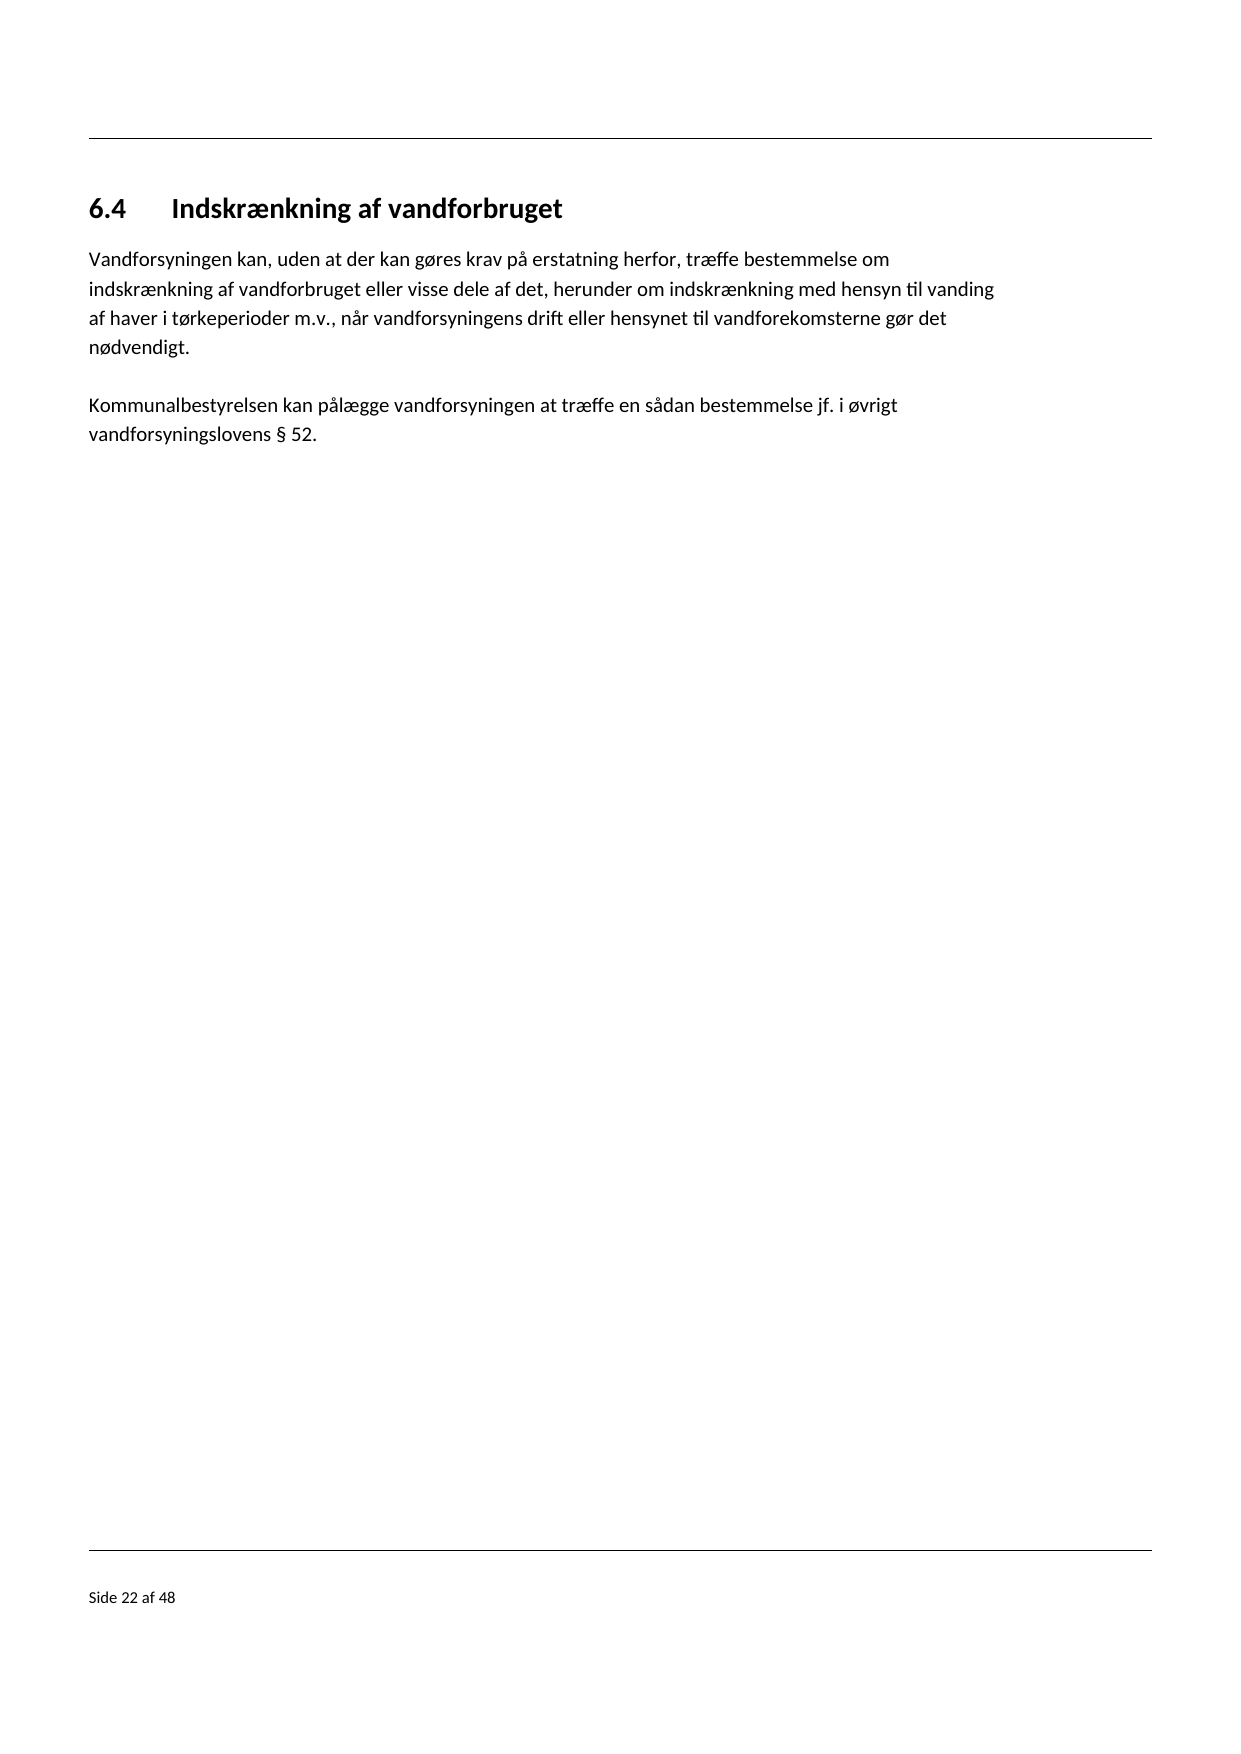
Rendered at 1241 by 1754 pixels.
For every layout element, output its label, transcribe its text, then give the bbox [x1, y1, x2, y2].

text Vandforsyningen kan, uden at der kan gøres krav på erstatning herfor, træffe bestemmelse om indskrænkning af vandforbruget eller visse dele af det, herunder om indskrænkning med hensyn til vanding af haver i tørkeperioder m.v., når vandforsyningens drift eller hensynet til vandforekomsterne gør det nødvendigt. [89, 247, 1004, 359]
subtitle Indskrænkning af vandforbruget [89, 188, 1004, 226]
text Kommunalbestyrelsen kan pålægge vandforsyningen at træffe en sådan bestemmelse jf. i øvrigt vandforsyningslovens § 52. [89, 392, 1004, 447]
